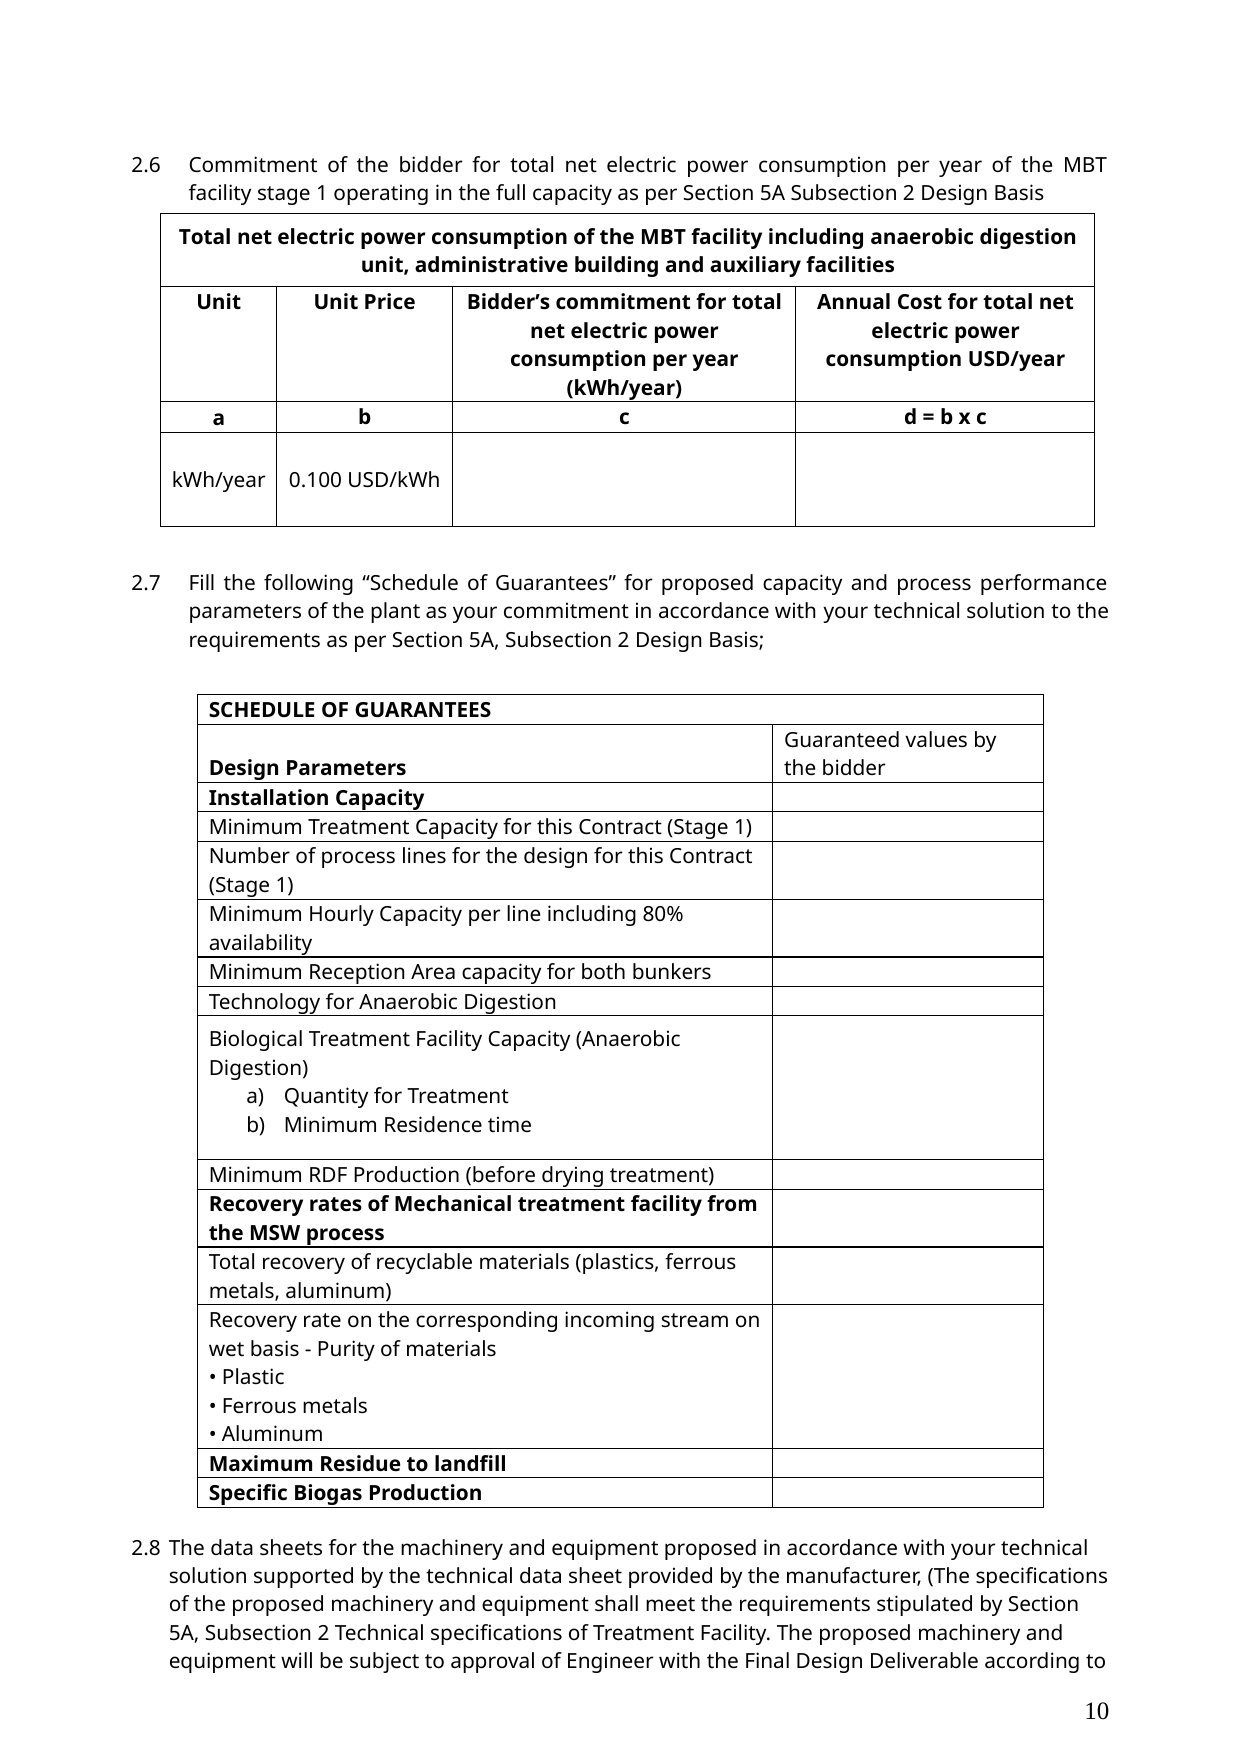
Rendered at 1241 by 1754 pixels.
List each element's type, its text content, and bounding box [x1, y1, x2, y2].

table_cell [453, 433, 795, 526]
table_cell kWh/year [161, 433, 276, 526]
table_cell Unit [161, 287, 276, 401]
table_cell Minimum Reception Area capacity for both bunkers [198, 958, 772, 986]
table_cell [773, 1305, 1043, 1448]
table_cell [796, 433, 1094, 526]
table_cell Minimum RDF Production (before drying treatment) [198, 1160, 772, 1188]
table_cell [773, 1160, 1043, 1188]
table_cell [773, 958, 1043, 986]
table_cell [773, 842, 1043, 898]
list Commitment of the bidder for total net electric power consumption per year of the MBT facility stage 1 operating in the full capacity as per Section 5A Subsection 2 Design Basis [131, 150, 1109, 207]
table_cell Unit Price [277, 287, 452, 401]
list Fill the following “Schedule of Guarantees” for proposed capacity and process performance parameters of the plant as your commitment in accordance with your technical solution to the requirements as per Section 5A, Subsection 2 Design Basis; [131, 568, 1109, 653]
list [131, 1533, 1109, 1675]
table_cell Minimum Treatment Capacity for this Contract (Stage 1) [198, 812, 772, 841]
table_header SCHEDULE OF GUARANTEES [198, 695, 1043, 724]
table_cell Installation Capacity [198, 783, 772, 811]
table_cell [773, 1449, 1043, 1477]
table_cell [773, 783, 1043, 811]
table_cell [773, 1478, 1043, 1507]
table_cell 0.100 USD/kWh [277, 433, 452, 526]
table_cell a [161, 402, 276, 432]
table_cell Bidder’s commitment for total net electric power consumption per year (kWh/year) [453, 287, 795, 401]
table_cell Annual Cost for total net electric power consumption USD/year [796, 287, 1094, 401]
table_cell Recovery rates of Mechanical treatment facility from the MSW process [198, 1190, 772, 1246]
table_cell Number of process lines for the design for this Contract (Stage 1) [198, 842, 772, 898]
table_cell Guaranteed values by the bidder [773, 725, 1043, 782]
table_cell Specific Biogas Production [198, 1478, 772, 1507]
table_cell [773, 812, 1043, 841]
table_cell [773, 987, 1043, 1015]
table_cell Total recovery of recyclable materials (plastics, ferrous metals, aluminum) [198, 1248, 772, 1304]
table_cell Recovery rate on the corresponding incoming stream on wet basis - Purity of materials • Plastic • Ferrous metals • Aluminum [198, 1305, 772, 1448]
table_cell [773, 1248, 1043, 1304]
table_header Total net electric power consumption of the MBT facility including anaerobic digestion unit, administrative building and auxiliary facilities [161, 214, 1094, 286]
table_cell Technology for Anaerobic Digestion [198, 987, 772, 1015]
table_cell Design Parameters [198, 725, 772, 782]
table_cell Biological Treatment Facility Capacity (Anaerobic Digestion) Quantity for Treatment Minimum Residence time [198, 1016, 772, 1159]
table_cell b [277, 402, 452, 432]
table_cell d = b x c [796, 402, 1094, 432]
table_cell c [453, 402, 795, 432]
table_cell Minimum Hourly Capacity per line including 80% availability [198, 900, 772, 956]
table_cell Maximum Residue to landfill [198, 1449, 772, 1477]
table_cell [773, 1190, 1043, 1246]
table_cell [773, 900, 1043, 956]
table_cell [773, 1016, 1043, 1159]
